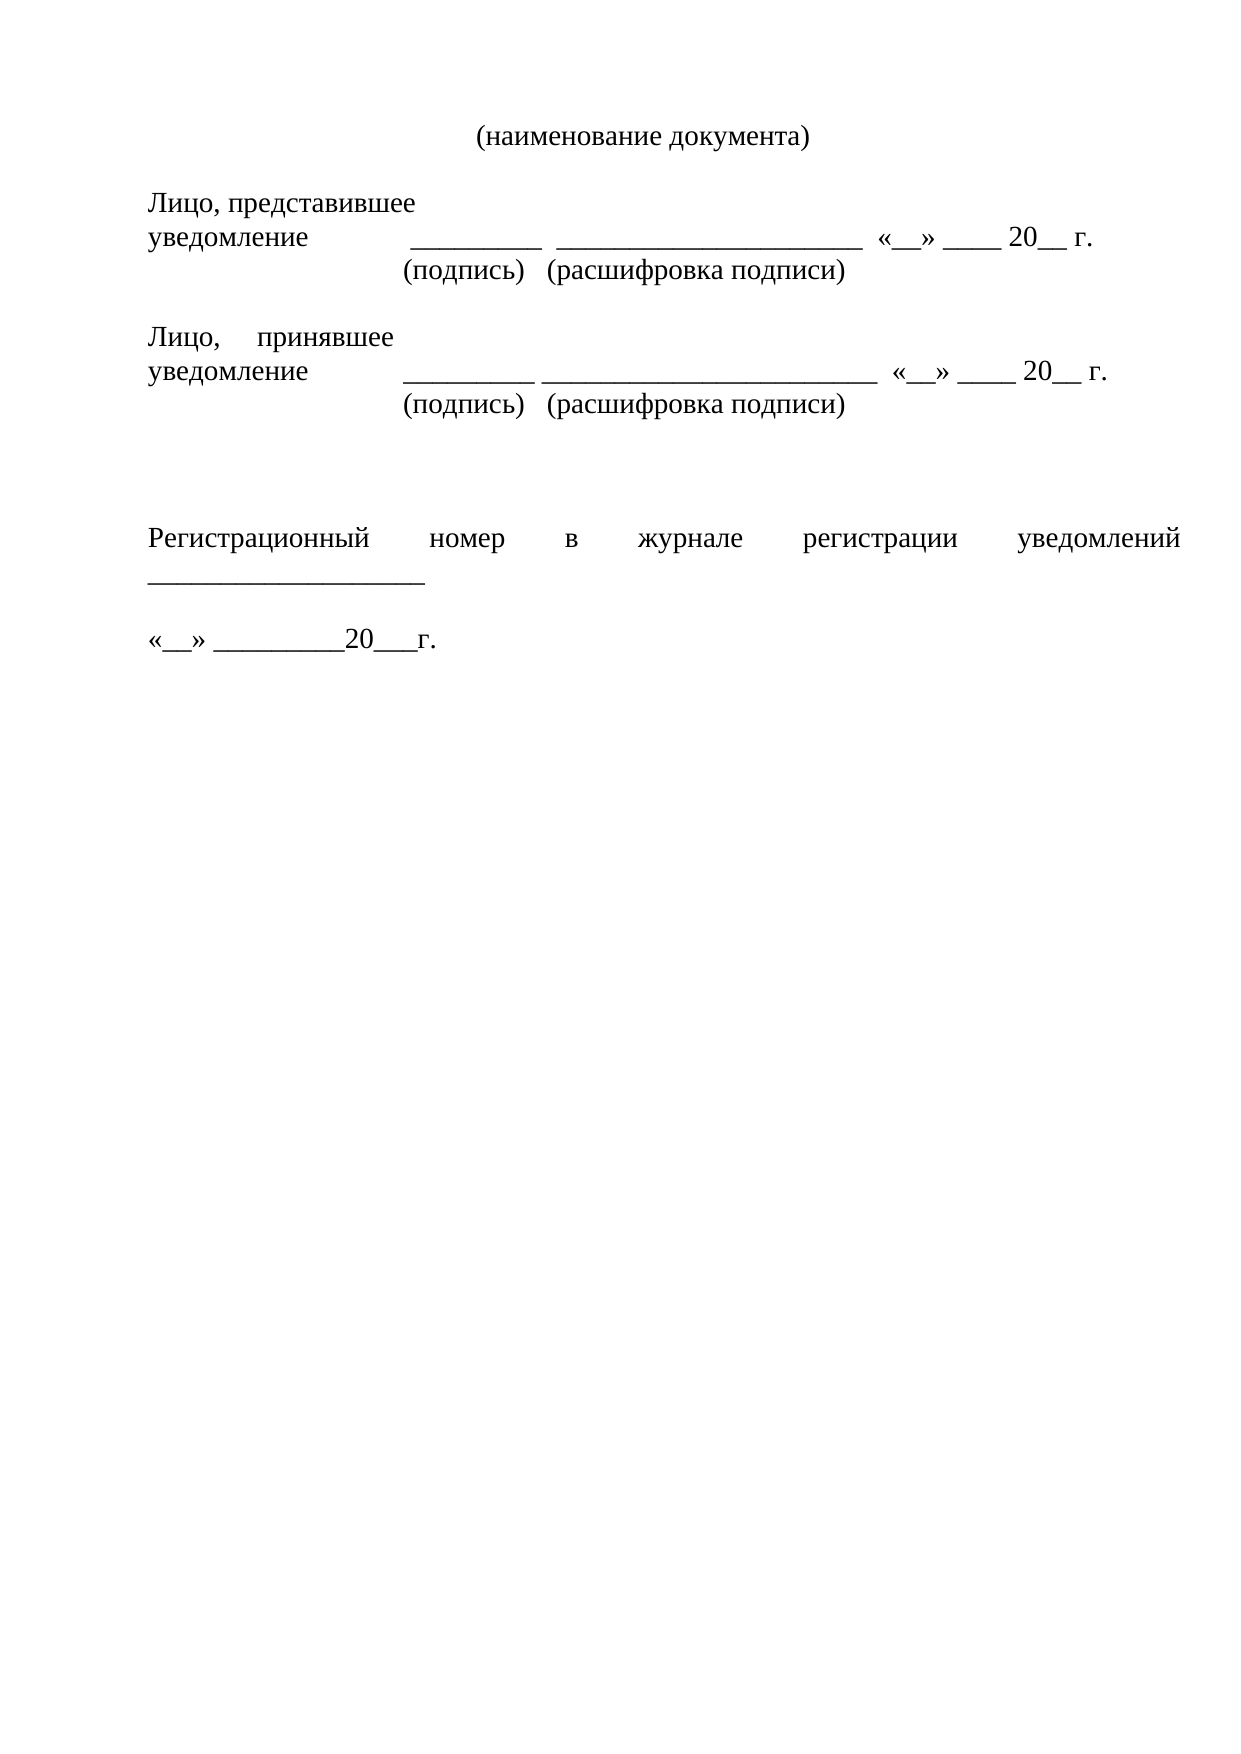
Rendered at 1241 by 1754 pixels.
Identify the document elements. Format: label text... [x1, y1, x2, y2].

text (подпись) (расшифровка подписи) [148, 252, 1181, 286]
text уведомление _________ _____________________ «__» ____ 20__ г. [148, 219, 1181, 252]
text Лицо, представившее [148, 185, 1181, 219]
text Регистрационный номер в журнале регистрации уведомлений ___________________ [148, 521, 1181, 588]
text Лицо, принявшее [148, 319, 1181, 353]
text (подпись) (расшифровка подписи) [148, 386, 1181, 420]
text «__» _________20___г. [148, 621, 1181, 655]
text уведомление _________ _______________________ «__» ____ 20__ г. [148, 353, 1181, 386]
text (наименование документа) [148, 118, 1181, 152]
